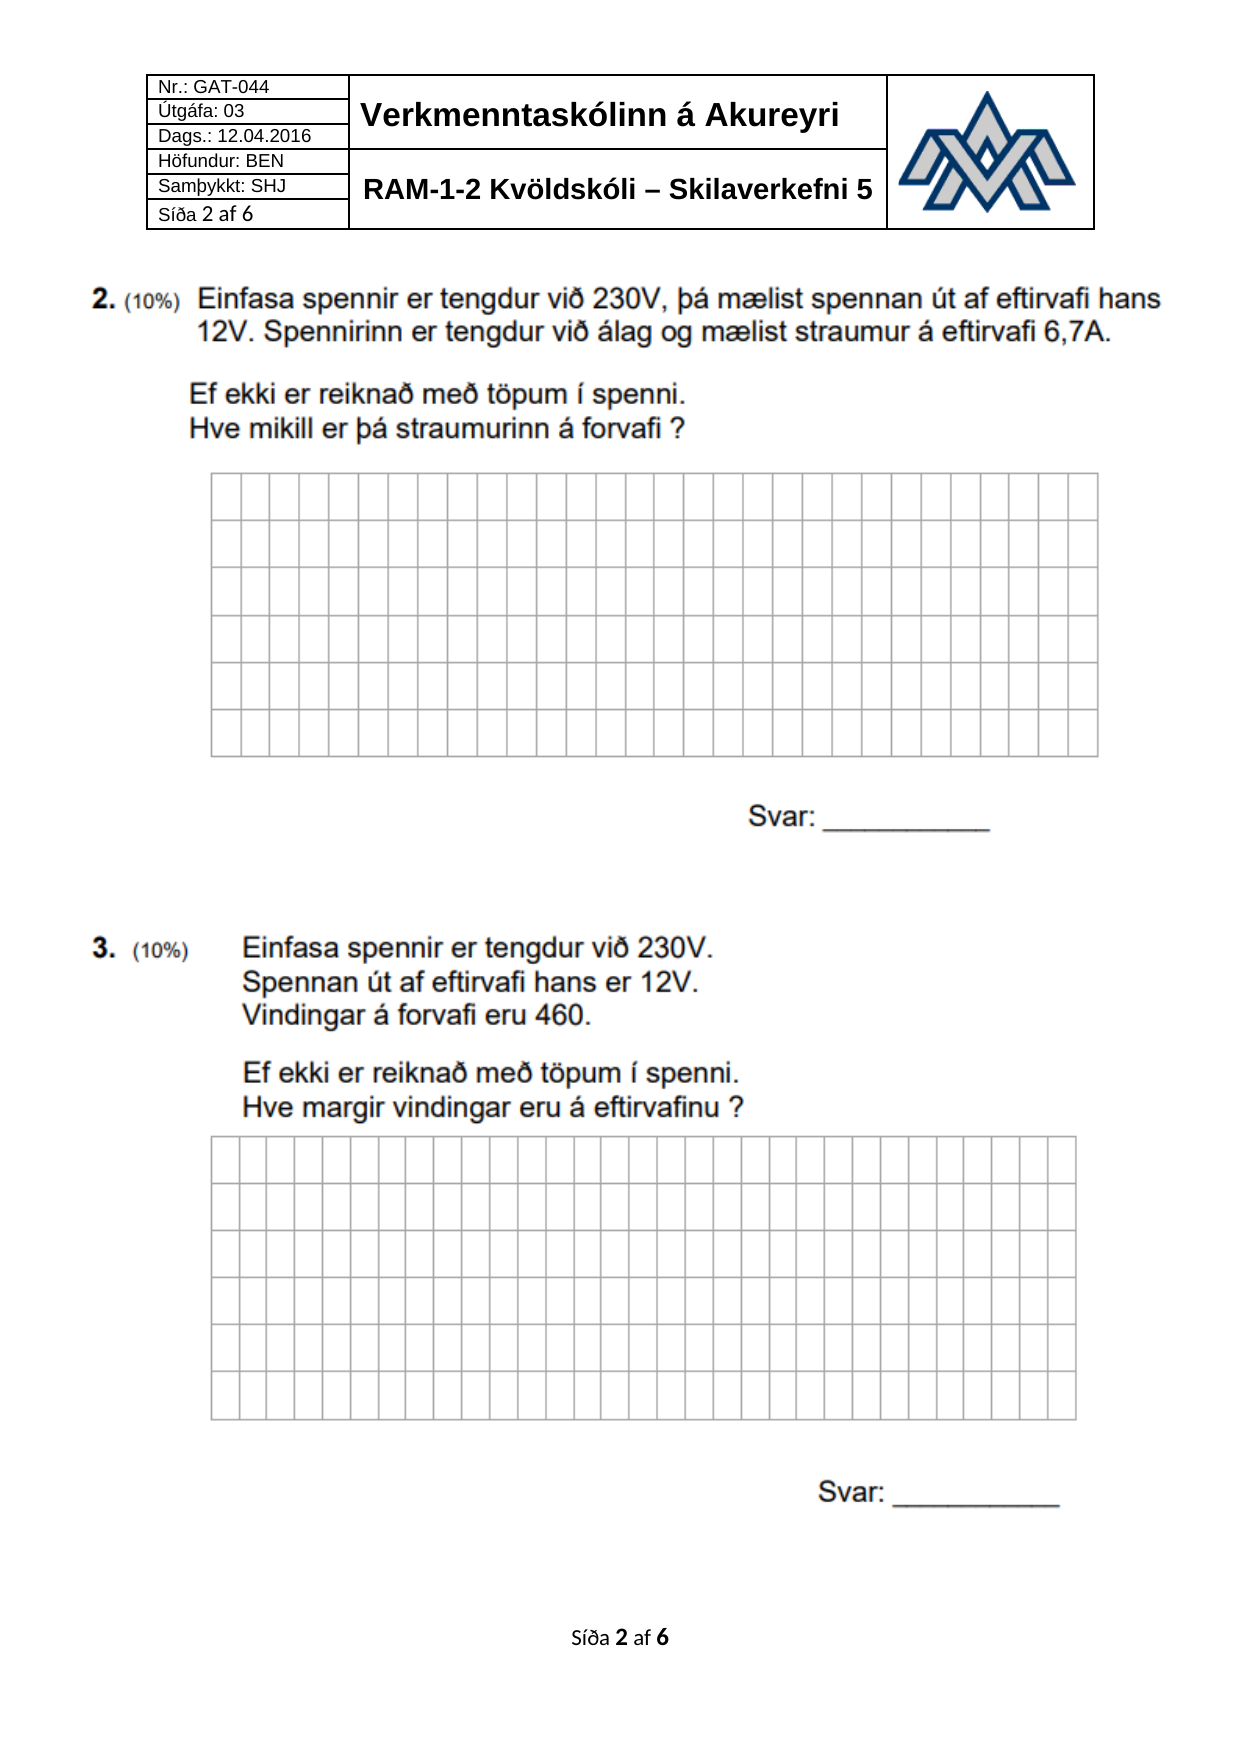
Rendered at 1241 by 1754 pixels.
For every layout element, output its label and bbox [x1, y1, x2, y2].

picture [898, 91, 1076, 213]
picture [75, 257, 1188, 1621]
